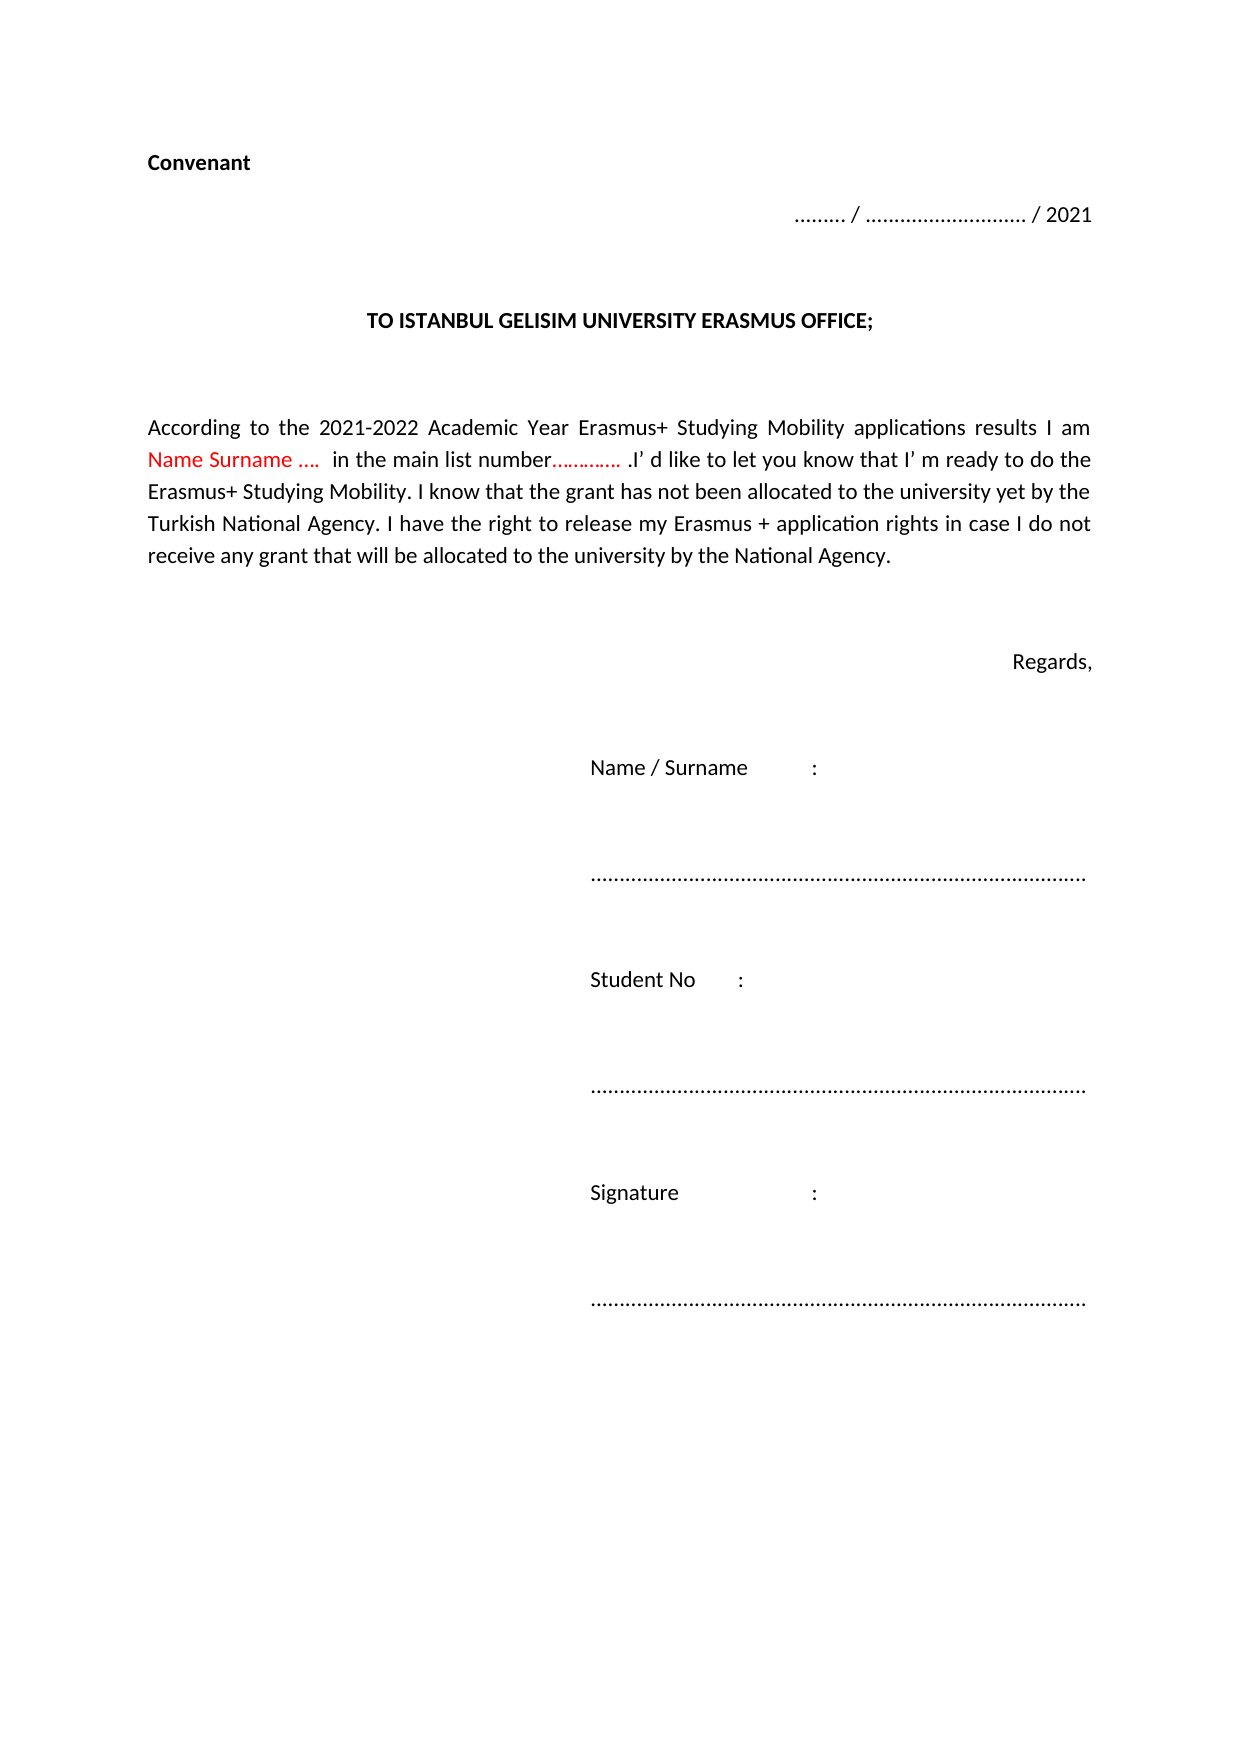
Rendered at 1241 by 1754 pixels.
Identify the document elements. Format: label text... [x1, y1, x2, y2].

text Student No : [590, 966, 1093, 994]
text Regards, [148, 647, 1093, 676]
text ...................................................................................... [590, 1072, 1093, 1100]
text ......... / ............................ / 2021 [148, 201, 1093, 229]
text Signature : [590, 1178, 1093, 1206]
text Name / Surname : [590, 753, 1093, 782]
text According to the 2021-2022 Academic Year Erasmus+ Studying Mobility applications results I am Name Surname …. in the main list number…………. .I’ d like to let you know that I’ m ready to do the Erasmus+ Studying Mobility. I know that the grant has not been allocated to the university yet by the Turkish National Agency. I have the right to release my Erasmus + application rights in case I do not receive any grant that will be allocated to the university by the National Agency. [148, 413, 1093, 569]
text ...................................................................................... [590, 859, 1093, 888]
text ...................................................................................... [590, 1284, 1093, 1312]
text TO ISTANBUL GELISIM UNIVERSITY ERASMUS OFFICE; [148, 307, 1093, 335]
text Convenant [148, 148, 1093, 176]
